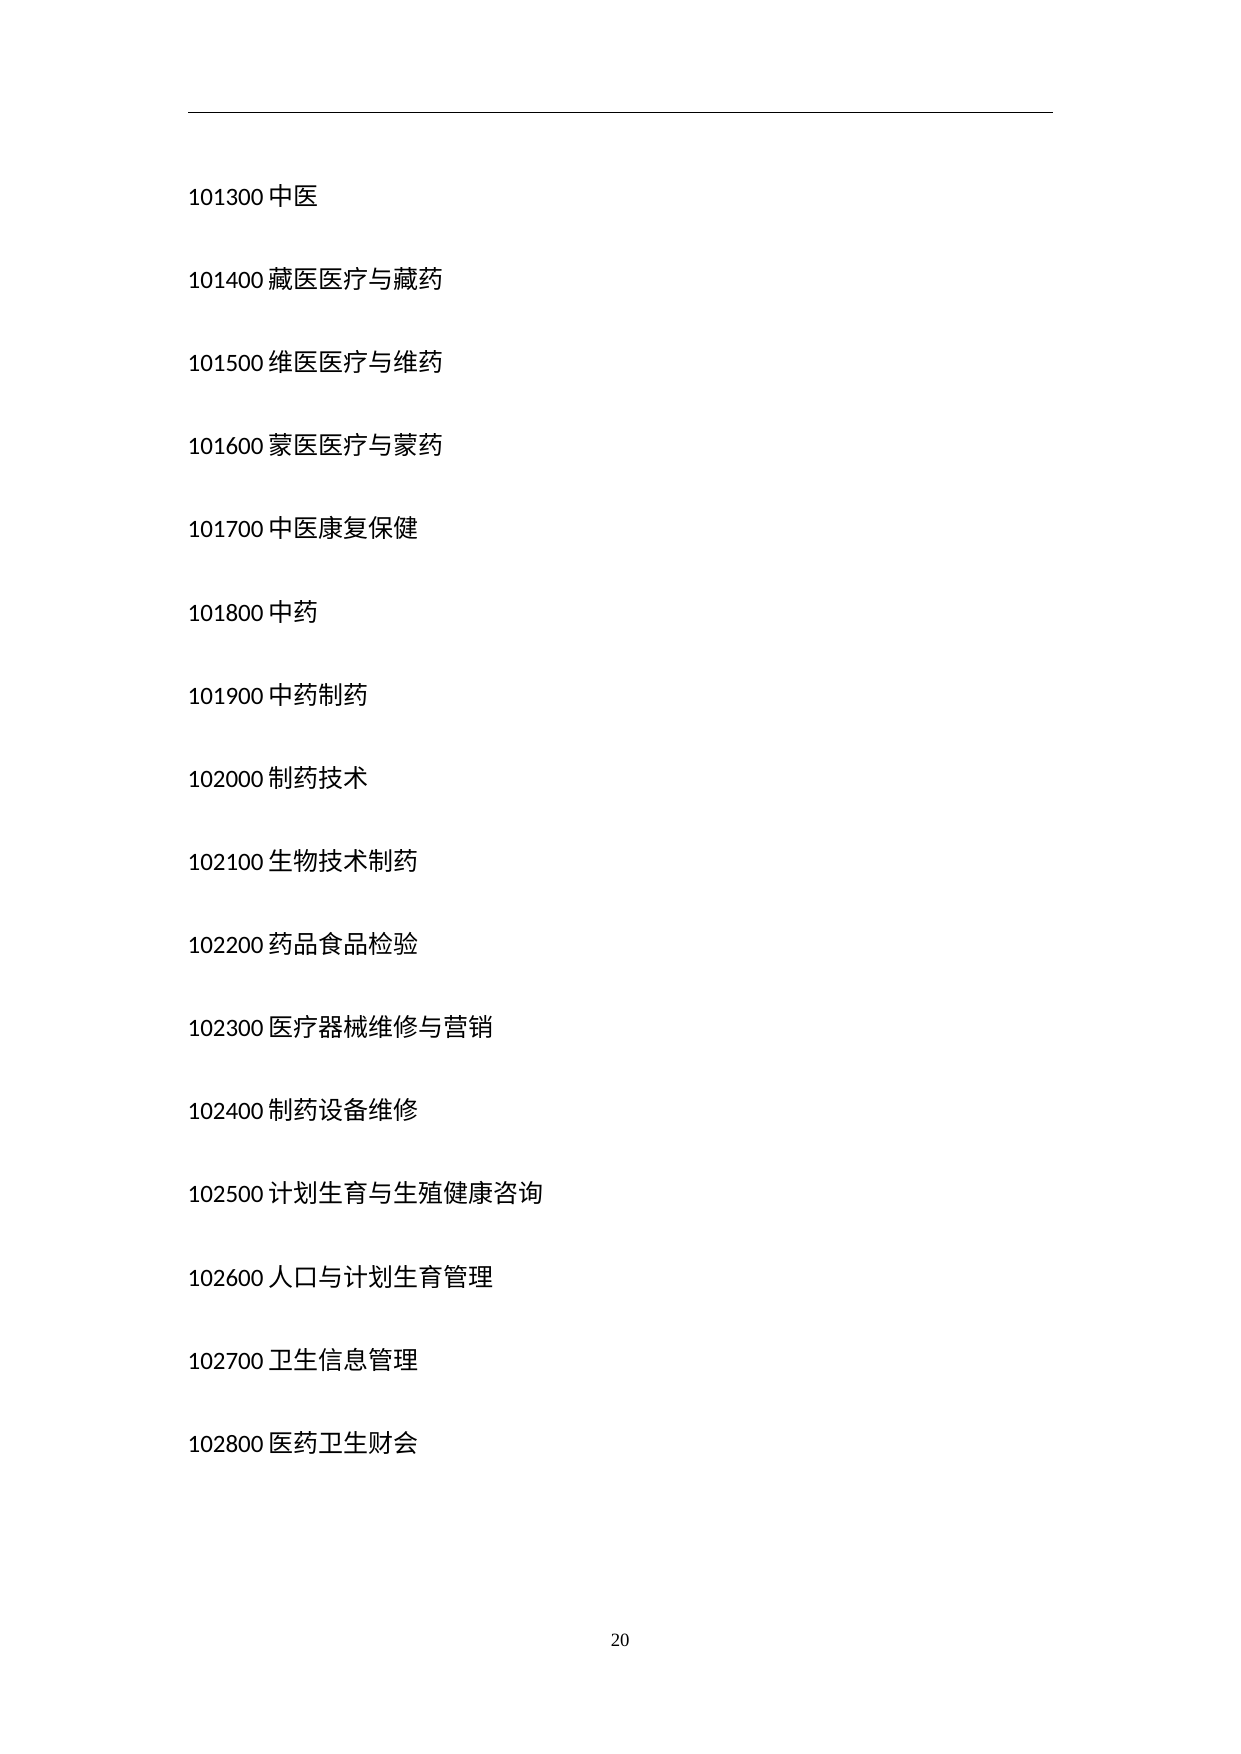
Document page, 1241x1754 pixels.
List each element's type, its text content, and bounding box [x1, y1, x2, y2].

text 101900中药制药 [187, 661, 1053, 726]
text 101700中医康复保健 [187, 494, 1053, 559]
text 101800中药 [187, 578, 1053, 643]
text 102400制药设备维修 [187, 1076, 1053, 1141]
text 101400藏医医疗与藏药 [187, 245, 1053, 310]
text 101300中医 [187, 162, 1053, 227]
text 101500维医医疗与维药 [187, 328, 1053, 393]
text 102000制药技术 [187, 744, 1053, 809]
text 102200药品食品检验 [187, 910, 1053, 975]
text 102800医药卫生财会 [187, 1409, 1053, 1474]
text 102100生物技术制药 [187, 827, 1053, 892]
text 102500计划生育与生殖健康咨询 [187, 1159, 1053, 1224]
text 102300医疗器械维修与营销 [187, 993, 1053, 1058]
text 101600蒙医医疗与蒙药 [187, 411, 1053, 476]
text 102600人口与计划生育管理 [187, 1243, 1053, 1308]
text 102700卫生信息管理 [187, 1326, 1053, 1391]
